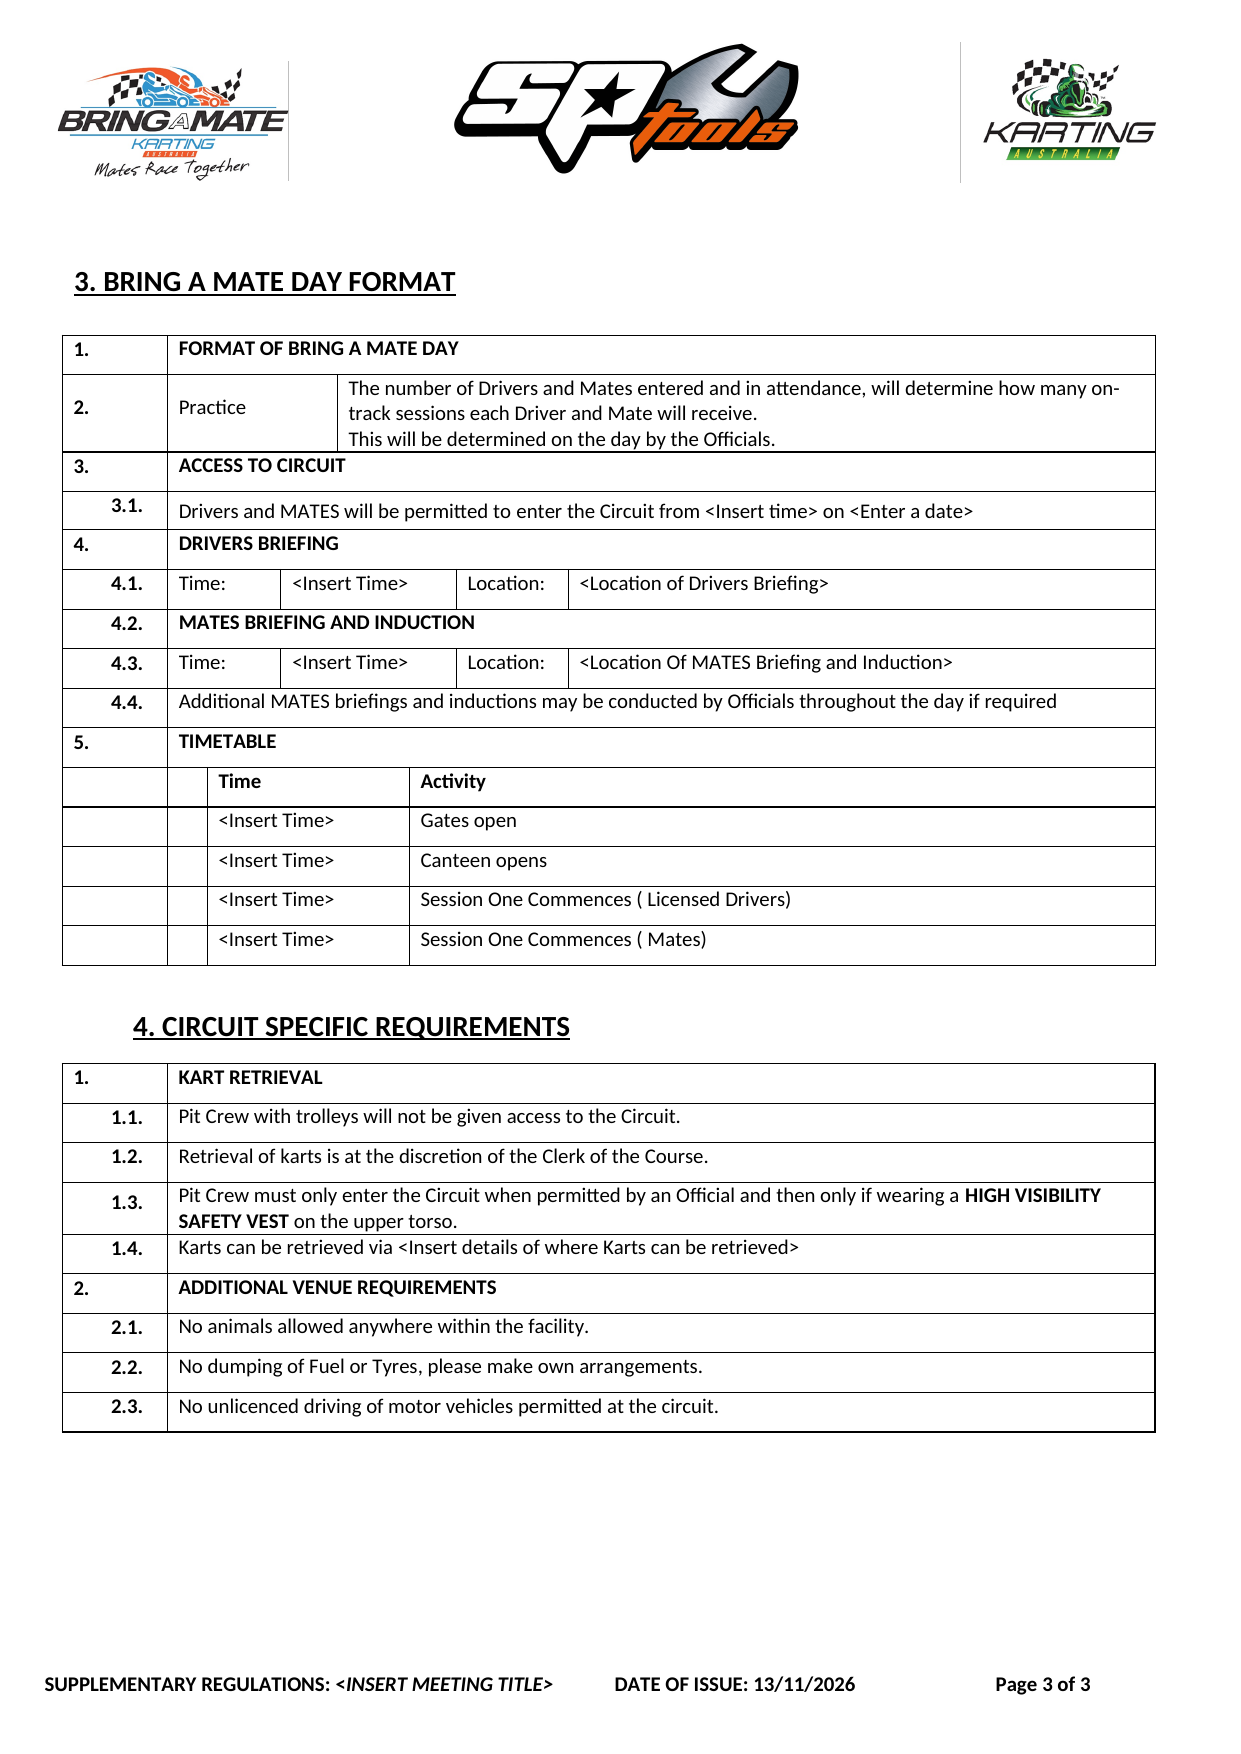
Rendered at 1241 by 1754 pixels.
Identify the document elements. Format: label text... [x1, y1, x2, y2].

text 3. BRING A MATE DAY FORMAT [74, 263, 1167, 299]
table_cell [63, 1104, 167, 1142]
table_cell [208, 887, 409, 925]
table_cell [63, 610, 167, 648]
table_cell ADDITIONAL VENUE REQUIREMENTS [168, 1274, 1154, 1313]
table_cell No dumping of Fuel or Tyres, please make own arrangements. [168, 1353, 1154, 1392]
table_cell [281, 649, 456, 688]
table_cell [208, 808, 409, 846]
table_cell [168, 926, 207, 965]
table_cell Location: [457, 649, 568, 688]
table_cell Retrieval of karts is at the discretion of the Clerk of the Course. [168, 1143, 1154, 1182]
table_cell [168, 808, 207, 846]
table_cell [168, 887, 207, 925]
table_cell [63, 375, 167, 451]
table_cell [63, 1393, 167, 1431]
table_cell MATES BRIEFING AND INDUCTION [168, 610, 1155, 648]
table_cell [63, 1235, 167, 1273]
table_cell [63, 887, 167, 925]
table_cell Karts can be retrieved via [168, 1235, 1154, 1273]
table_cell [168, 847, 207, 886]
picture [451, 42, 801, 176]
table_header KART RETRIEVAL [168, 1064, 1154, 1102]
table_cell [63, 1274, 167, 1313]
table_cell Time: [168, 570, 280, 608]
table_cell No unlicenced driving of motor vehicles permitted at the circuit. [168, 1393, 1154, 1431]
table_cell [63, 649, 167, 688]
table_cell [208, 926, 409, 965]
table_cell Canteen opens [410, 847, 1155, 886]
table_cell [63, 530, 167, 569]
table_header FORMAT OF BRING A MATE DAY [168, 336, 1155, 374]
table_cell [63, 808, 167, 846]
table_header [63, 336, 167, 374]
table_cell [569, 649, 1155, 688]
table_cell [63, 1314, 167, 1352]
table_cell TIMETABLE [168, 728, 1155, 767]
table_cell [63, 570, 167, 608]
table_cell [569, 570, 1155, 608]
table_cell The number of Drivers and Mates entered and in attendance, will determine how many on-track sessions each Driver and Mate will receive. This will be determined on the day by the Officials. [338, 375, 1155, 451]
table_cell No animals allowed anywhere within the facility. [168, 1314, 1154, 1352]
table_cell [63, 926, 167, 965]
text 4. CIRCUIT SPECIFIC REQUIREMENTS [133, 1008, 1167, 1043]
table_cell Location: [457, 570, 568, 608]
picture [57, 51, 292, 193]
table_cell [63, 1183, 167, 1233]
table_cell DRIVERS BRIEFING [168, 530, 1155, 569]
table_cell [168, 768, 207, 806]
table_cell Session One Commences ( Mates) [410, 926, 1155, 965]
table_cell Session One Commences ( Licensed Drivers) [410, 887, 1155, 925]
table_cell Gates open [410, 808, 1155, 846]
table_cell [168, 689, 1155, 727]
table_cell ACCESS TO CIRCUIT [168, 453, 1155, 491]
table_cell Time: [168, 649, 280, 688]
picture [957, 42, 1172, 183]
table_cell Activity [410, 768, 1155, 806]
table_cell Pit Crew must only enter the Circuit when permitted by an Official and then only if wearing a HIGH VISIBILITY SAFETY VEST on the upper torso. [168, 1183, 1154, 1233]
table_cell [63, 1353, 167, 1392]
table_cell Drivers and MATES will be permitted to enter the Circuit from on [168, 492, 1155, 529]
table_cell [63, 768, 167, 806]
table_cell [281, 570, 456, 608]
table_cell [63, 689, 167, 727]
table_cell Pit Crew with trolleys will not be given access to the Circuit. [168, 1104, 1154, 1142]
table_cell [63, 847, 167, 886]
table_header [63, 1064, 167, 1102]
table_cell Time [208, 768, 409, 806]
table_cell [208, 847, 409, 886]
table_cell [63, 728, 167, 767]
table_cell [63, 492, 167, 529]
table_cell [63, 453, 167, 491]
table_cell Practice [168, 375, 337, 451]
table_cell [63, 1143, 167, 1182]
